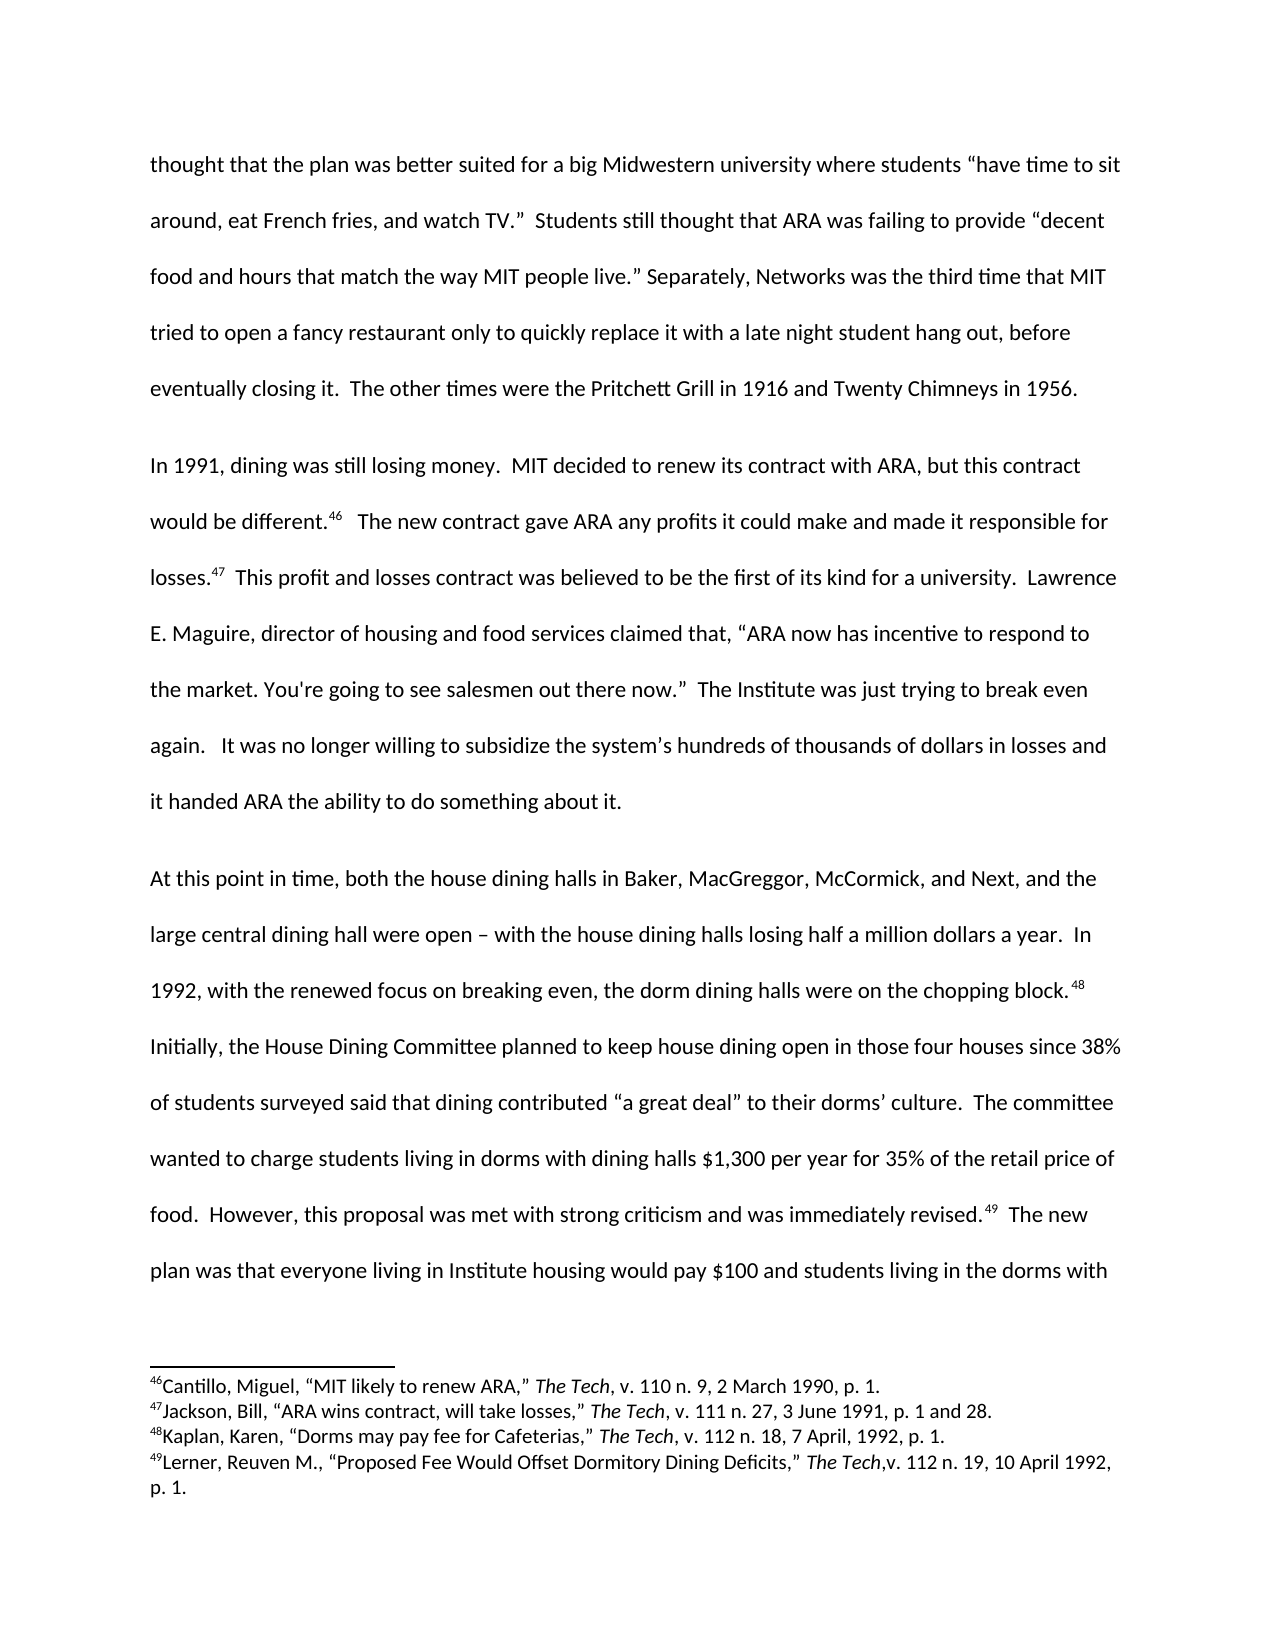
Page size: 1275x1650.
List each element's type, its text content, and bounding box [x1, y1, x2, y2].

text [150, 150, 1125, 402]
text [150, 864, 1125, 1284]
text In 1991, dining was still losing money. MIT decided to renew its contract with ARA, but this contract would be different. The new contract gave ARA any profits it could make and made it responsible for losses. This profit and losses contract was believed to be the first of its kind for a university. Lawrence E. Maguire, director of housing and food services claimed that, “ARA now has incentive to respond to the market. You're going to see salesmen out there now.” The Institute was just trying to break even again. It was no longer willing to subsidize the system’s hundreds of thousands of dollars in losses and it handed ARA the ability to do something about it. [150, 451, 1125, 815]
